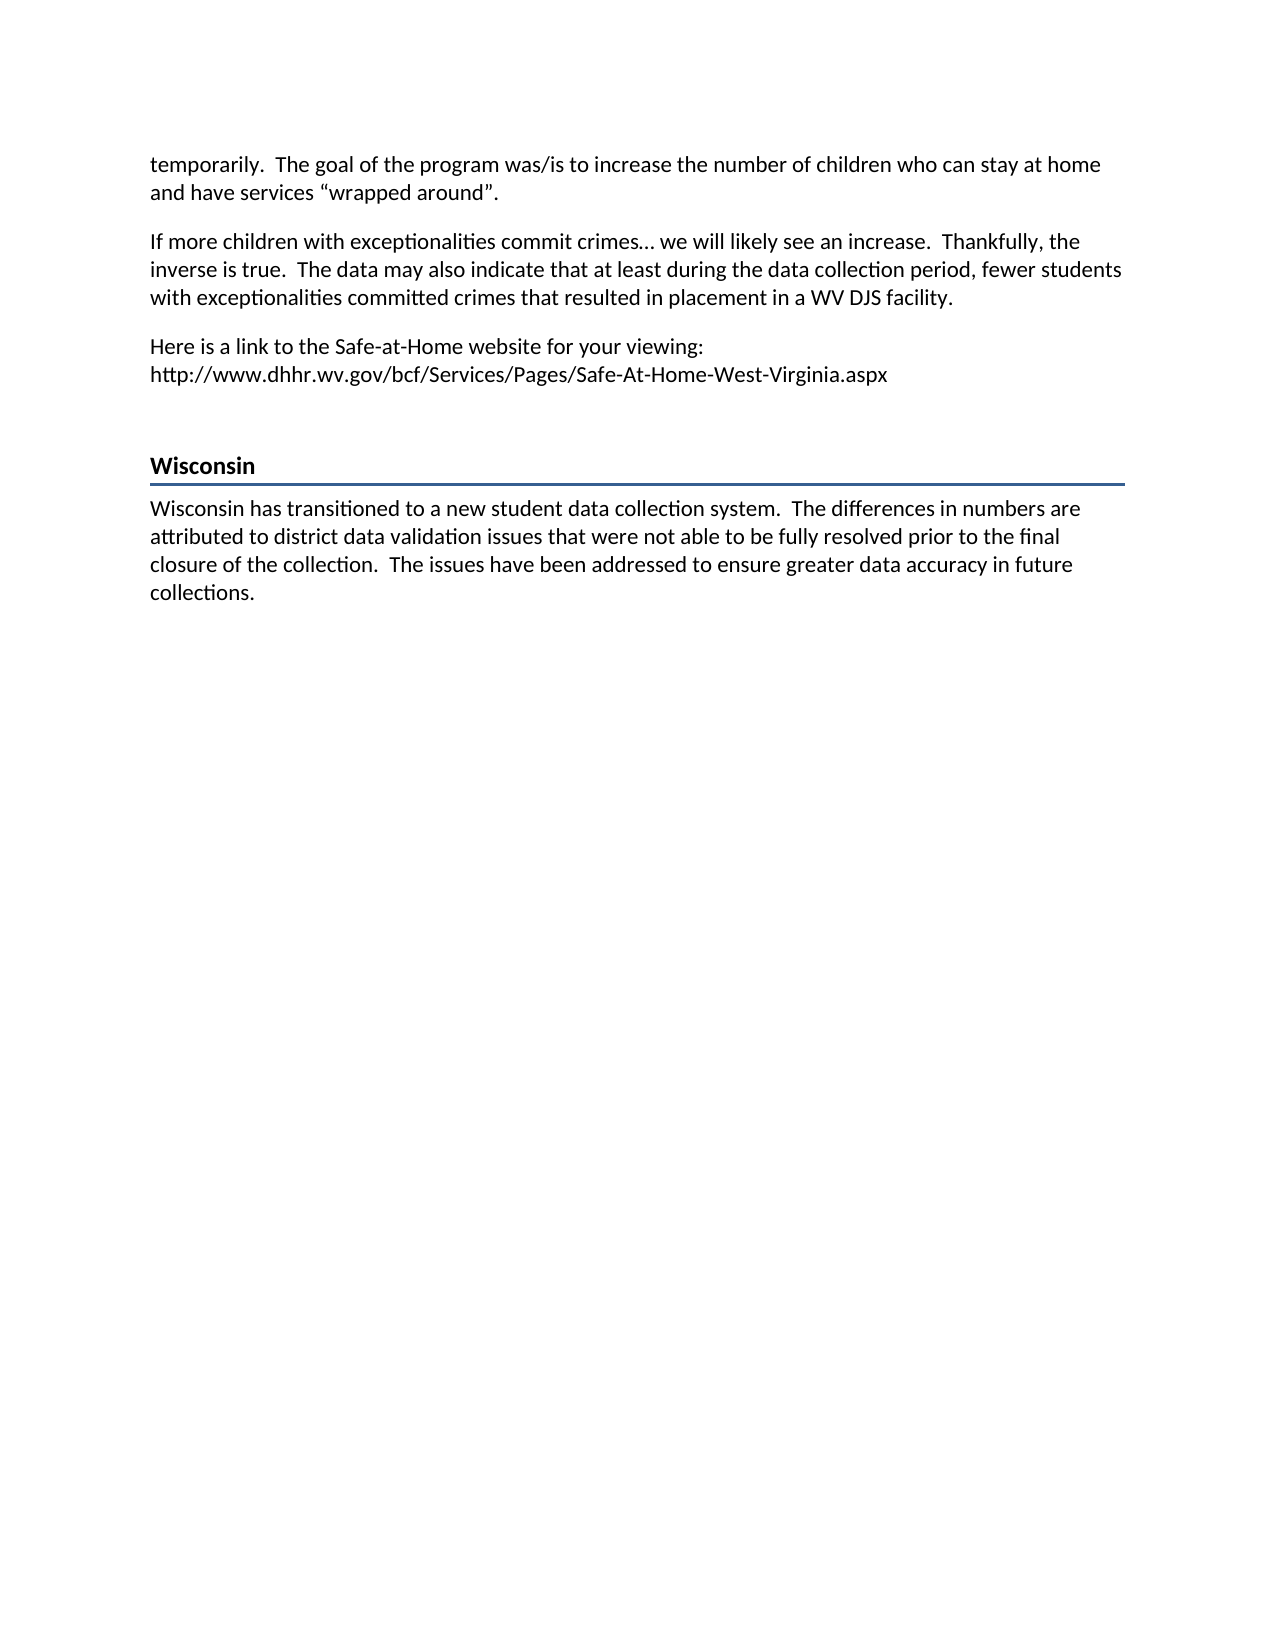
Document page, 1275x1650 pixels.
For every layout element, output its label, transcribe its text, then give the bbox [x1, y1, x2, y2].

text Here is a link to the Safe-at-Home website for your viewing: http://www.dhhr.wv.gov/bcf/Services/Pages/Safe-At-Home-West-Virginia.aspx [150, 332, 1125, 388]
subtitle Wisconsin [150, 450, 1125, 483]
text Wisconsin has transitioned to a new student data collection system. The differences in numbers are attributed to district data validation issues that were not able to be fully resolved prior to the final closure of the collection. The issues have been addressed to ensure greater data accuracy in future collections. [150, 494, 1125, 606]
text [150, 150, 1125, 206]
text If more children with exceptionalities commit crimes… we will likely see an increase. Thankfully, the inverse is true. The data may also indicate that at least during the data collection period, fewer students with exceptionalities committed crimes that resulted in placement in a WV DJS facility. [150, 227, 1125, 311]
